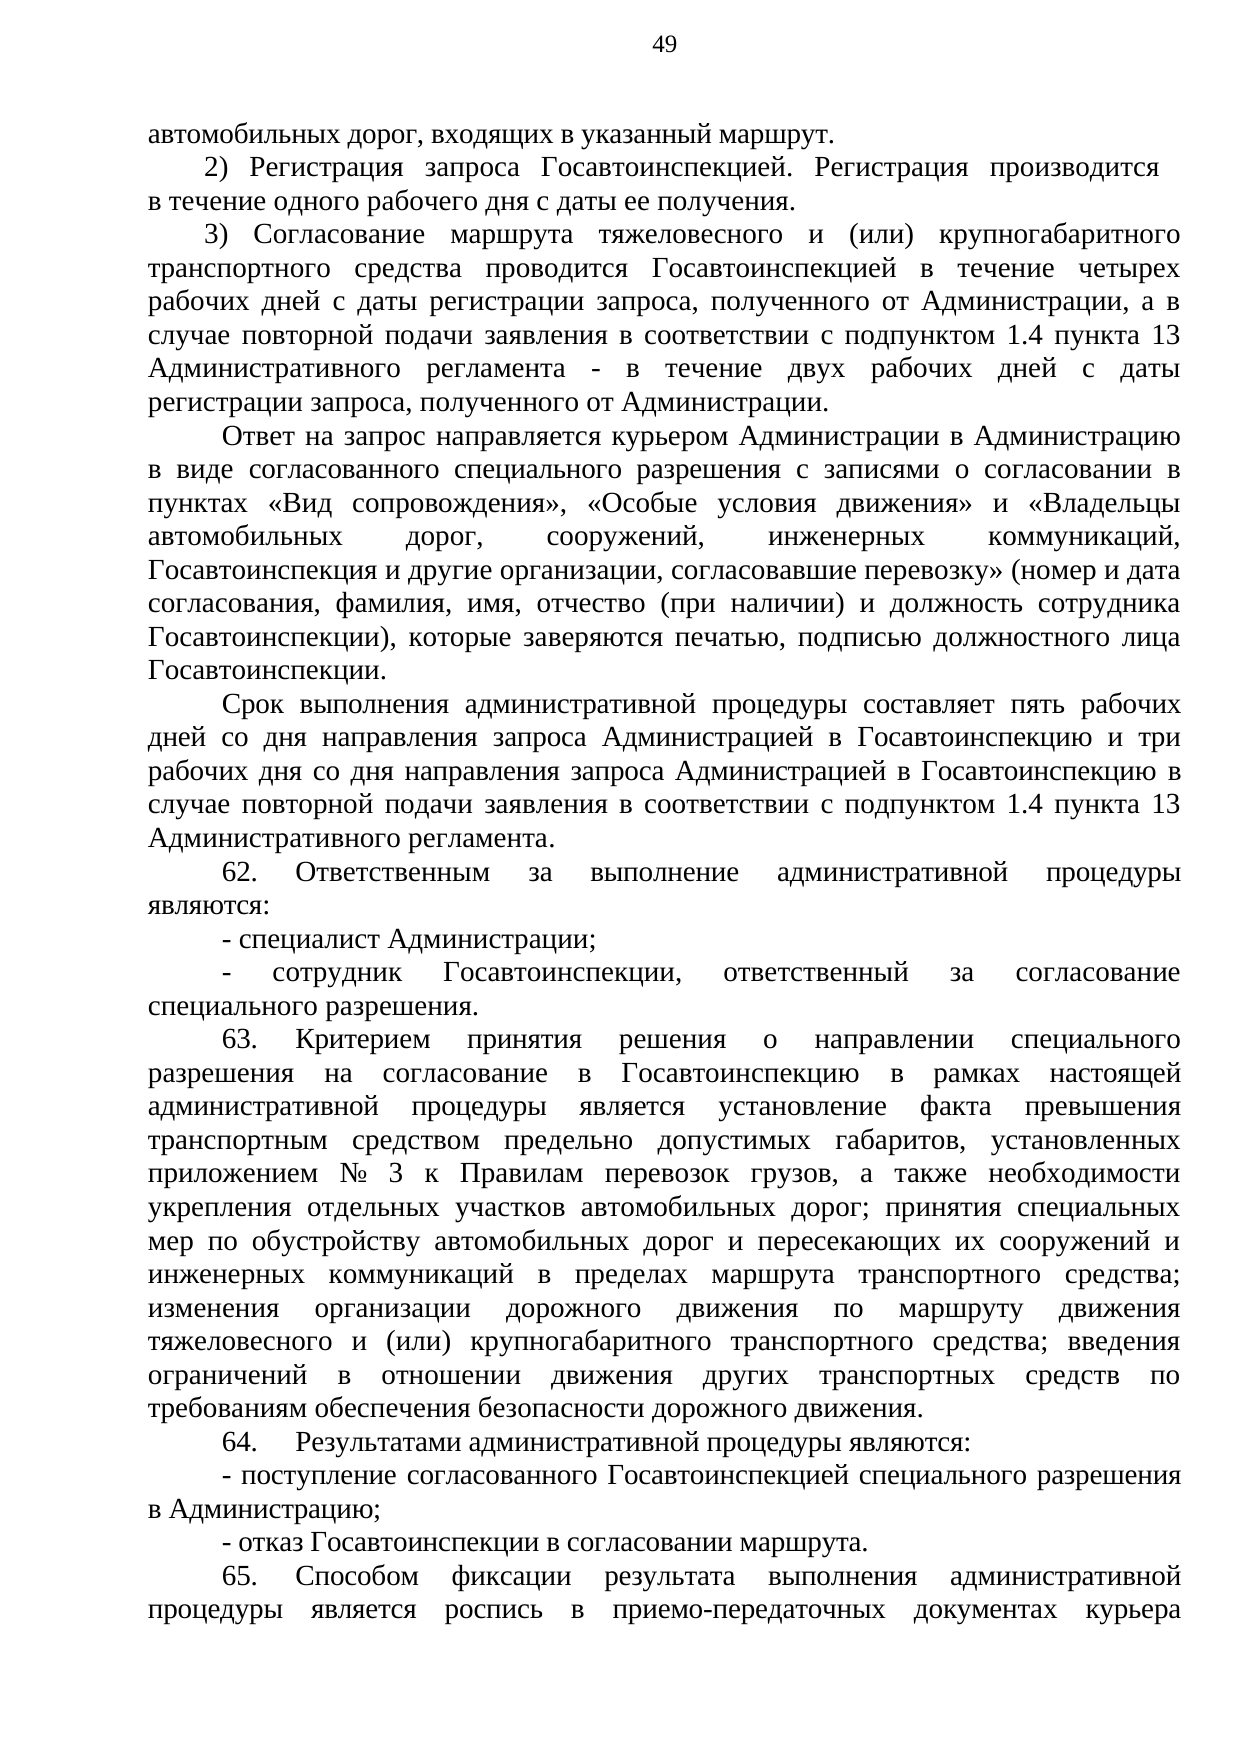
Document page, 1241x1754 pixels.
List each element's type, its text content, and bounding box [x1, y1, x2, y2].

list Критерием принятия решения о направлении специального разрешения на согласование в Госавтоинспекцию в рамках настоящей административной процедуры является установление факта превышения транспортным средством предельно допустимых габаритов, установленных приложением № 3 к Правилам перевозок грузов, а также необходимости укрепления отдельных участков автомобильных дорог; принятия специальных мер по обустройству автомобильных дорог и пересекающих их сооружений и инженерных коммуникаций в пределах маршрута транспортного средства; изменения организации дорожного движения по маршруту движения тяжеловесного и (или) крупногабаритного транспортного средства; введения ограничений в отношении движения других транспортных средств по требованиям обеспечения безопасности дорожного движения. [148, 1021, 1181, 1424]
text - поступление согласованного Госавтоинспекцией специального разрешения в Администрацию; [148, 1457, 1181, 1524]
text Срок выполнения административной процедуры составляет пять рабочих дней со дня направления запроса Администрацией в Госавтоинспекцию и три рабочих дня со дня направления запроса Администрацией в Госавтоинспекцию в случае повторной подачи заявления в соответствии с подпунктом 1.4 пункта 13 Административного регламента. [148, 686, 1181, 854]
text - отказ Госавтоинспекции в согласовании маршрута. [148, 1524, 1181, 1558]
text Ответ на запрос направляется курьером Администрации в Администрацию в виде согласованного специального разрешения с записями о согласовании в пунктах «Вид сопровождения», «Особые условия движения» и «Владельцы автомобильных дорог, сооружений, инженерных коммуникаций, Госавтоинспекция и другие организации, согласовавшие перевозку» (номер и дата согласования, фамилия, имя, отчество (при наличии) и должность сотрудника Госавтоинспекции), которые заверяются печатью, подписью должностного лица Госавтоинспекции. [148, 418, 1181, 686]
text 3) Согласование маршрута тяжеловесного и (или) крупногабаритного транспортного средства проводится Госавтоинспекцией в течение четырех рабочих дней с даты регистрации запроса, полученного от Администрации, а в случае повторной подачи заявления в соответствии с подпунктом 1.4 пункта 13 Административного регламента - в течение двух рабочих дней с даты регистрации запроса, полученного от Администрации. [148, 216, 1181, 418]
list Ответственным за выполнение административной процедуры являются: [148, 854, 1181, 921]
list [148, 1558, 1181, 1625]
text - специалист Администрации; [148, 921, 1181, 954]
text - сотрудник Госавтоинспекции, ответственный за согласование специального разрешения. [148, 954, 1181, 1021]
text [148, 116, 1181, 149]
text 2) Регистрация запроса Госавтоинспекцией. Регистрация производится в течение одного рабочего дня с даты ее получения. [148, 149, 1181, 216]
list Результатами административной процедуры являются: [148, 1424, 1181, 1457]
